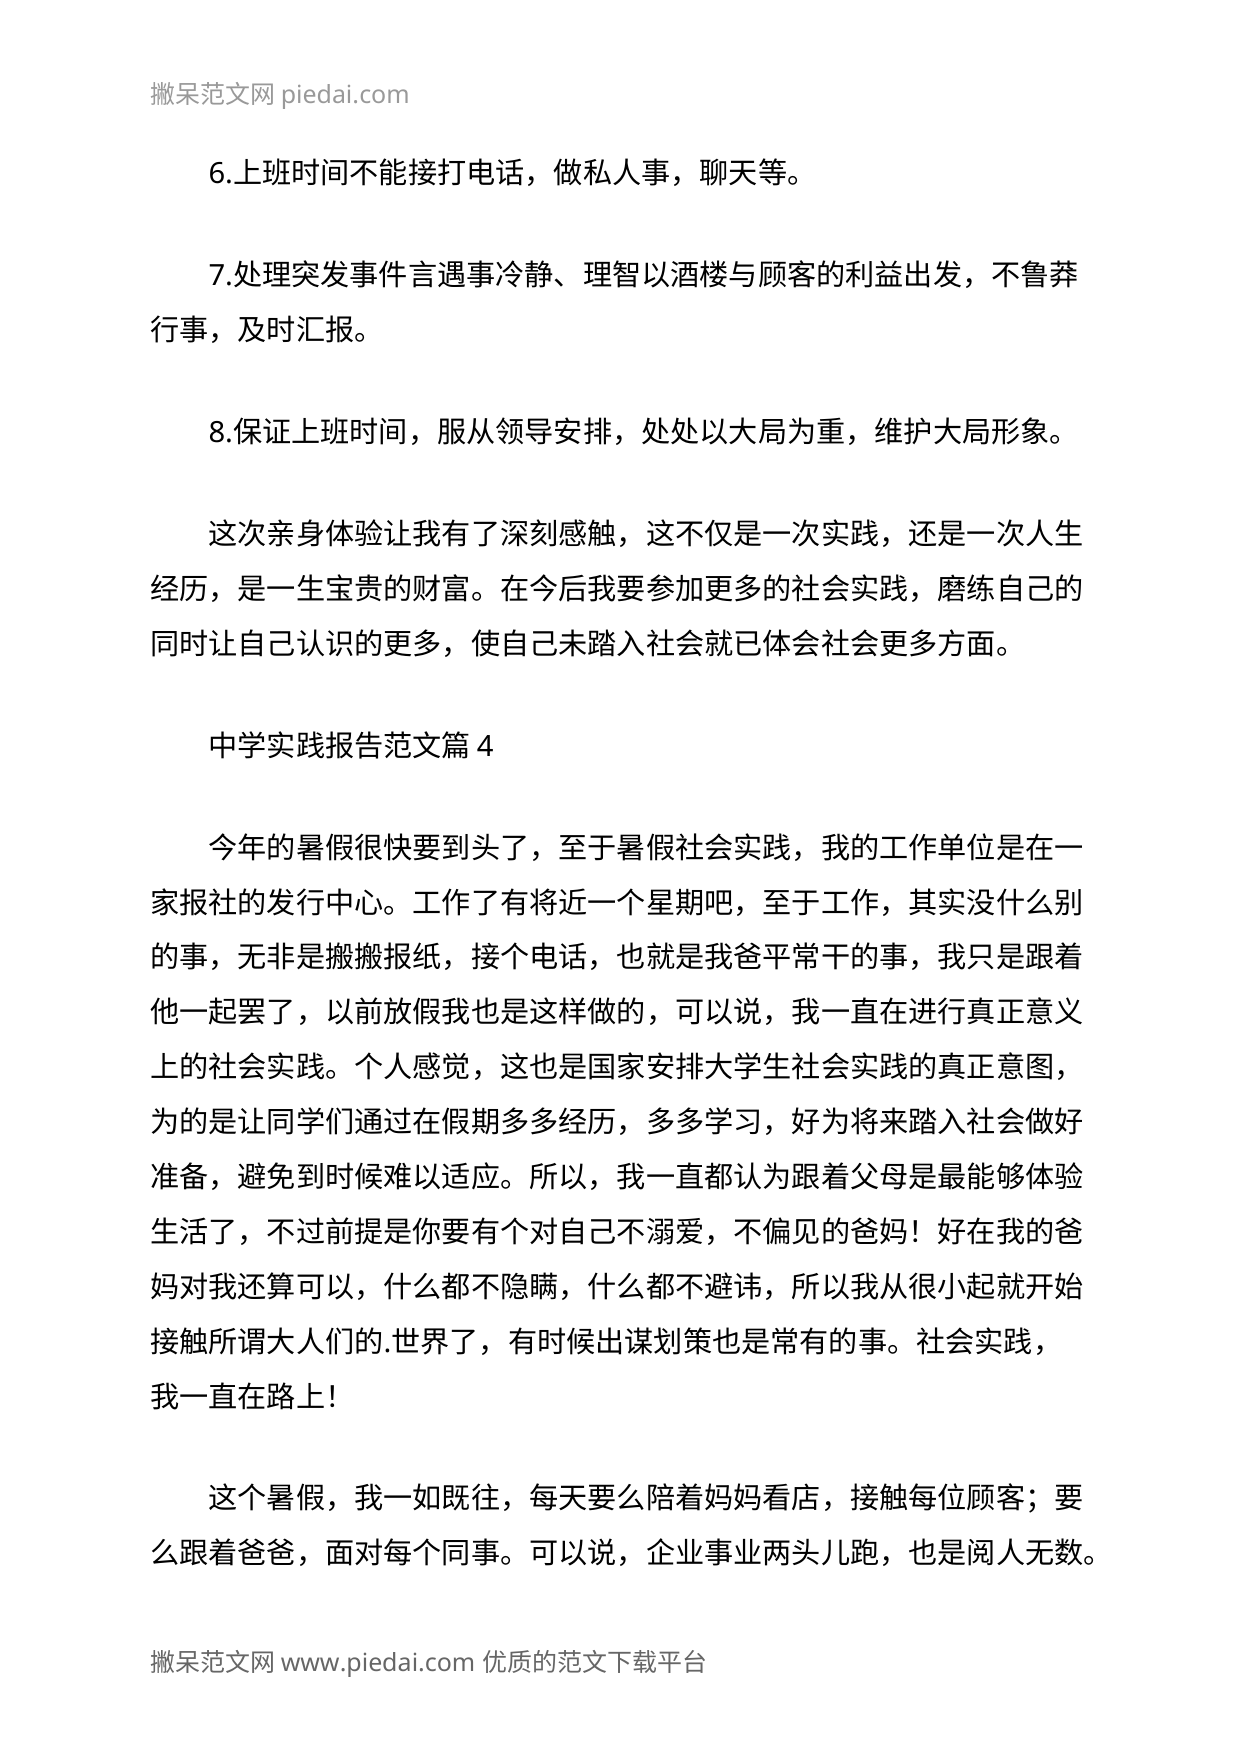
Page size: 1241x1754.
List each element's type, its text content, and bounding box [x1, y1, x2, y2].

text 这次亲身体验让我有了深刻感触，这不仅是一次实践，还是一次人生经历，是一生宝贵的财富。在今后我要参加更多的社会实践，磨练自己的同时让自己认识的更多，使自己未踏入社会就已体会社会更多方面。 [150, 511, 1090, 663]
text 8.保证上班时间，服从领导安排，处处以大局为重，维护大局形象。 [150, 409, 1090, 451]
text 6.上班时间不能接打电话，做私人事，聊天等。 [150, 150, 1090, 192]
text 今年的暑假很快要到头了，至于暑假社会实践，我的工作单位是在一家报社的发行中心。工作了有将近一个星期吧，至于工作，其实没什么别的事，无非是搬搬报纸，接个电话，也就是我爸平常干的事，我只是跟着他一起罢了，以前放假我也是这样做的，可以说，我一直在进行真正意义上的社会实践。个人感觉，这也是国家安排大学生社会实践的真正意图，为的是让同学们通过在假期多多经历，多多学习，好为将来踏入社会做好准备，避免到时候难以适应。所以，我一直都认为跟着父母是最能够体验生活了，不过前提是你要有个对自己不溺爱，不偏见的爸妈！好在我的爸妈对我还算可以，什么都不隐瞒，什么都不避讳，所以我从很小起就开始接触所谓大人们的.世界了，有时候出谋划策也是常有的事。社会实践，我一直在路上！ [150, 824, 1090, 1416]
text 7.处理突发事件言遇事冷静、理智以酒楼与顾客的利益出发，不鲁莽行事，及时汇报。 [150, 252, 1090, 349]
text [150, 1475, 1090, 1572]
text 中学实践报告范文篇4 [150, 722, 1090, 765]
